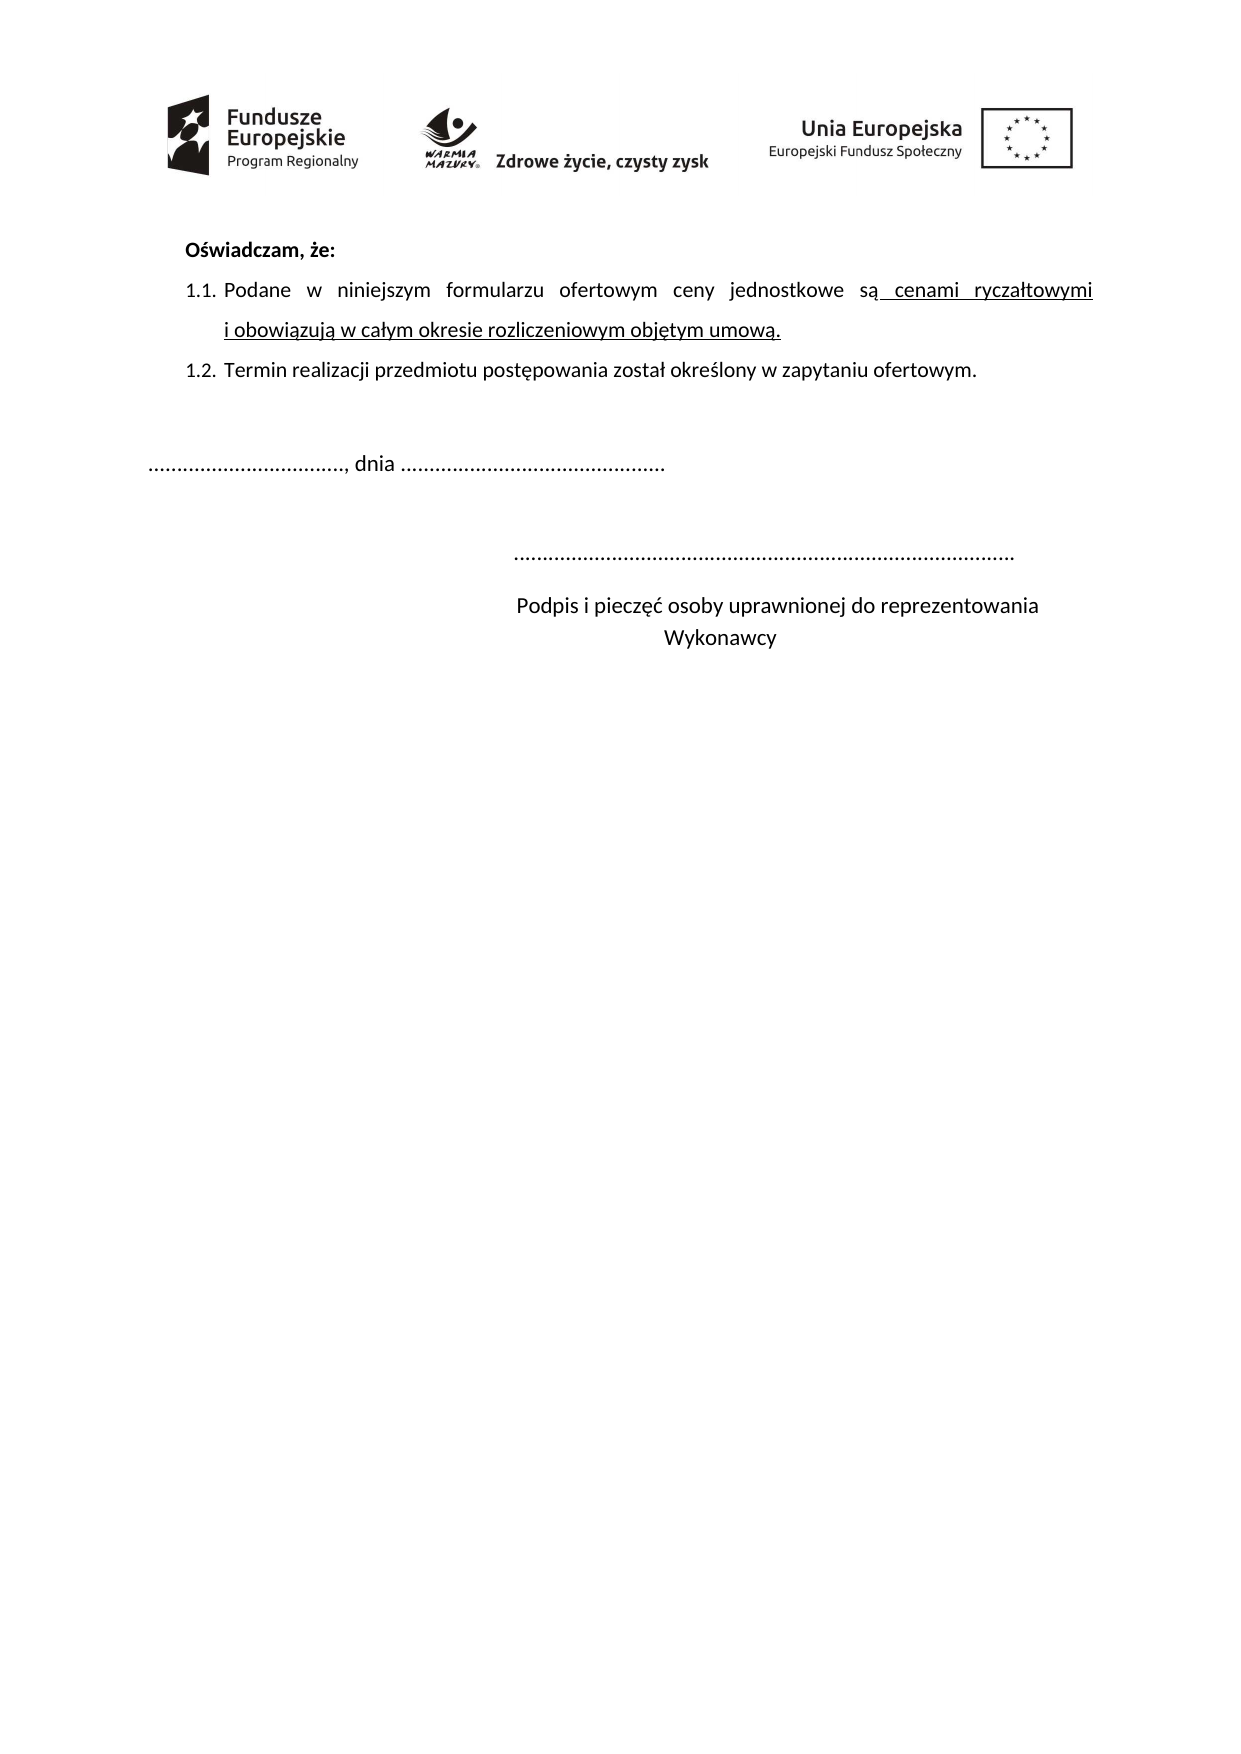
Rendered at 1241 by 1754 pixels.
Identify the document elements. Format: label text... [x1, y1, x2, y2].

text ....................................................................................... [148, 538, 1093, 566]
text Oświadczam, że: [185, 236, 1093, 263]
text .................................., dnia .............................................. [148, 449, 1093, 477]
list Termin realizacji przedmiotu postępowania został określony w zapytaniu ofertowym. [185, 356, 1093, 383]
list Podane w niniejszym formularzu ofertowym ceny jednostkowe są cenami ryczałtowymi i obowiązują w całym okresie rozliczeniowym objętym umową. [185, 276, 1093, 343]
picture [147, 73, 1093, 196]
text Podpis i pieczęć osoby uprawnionej do reprezentowania Wykonawcy [148, 591, 1093, 652]
